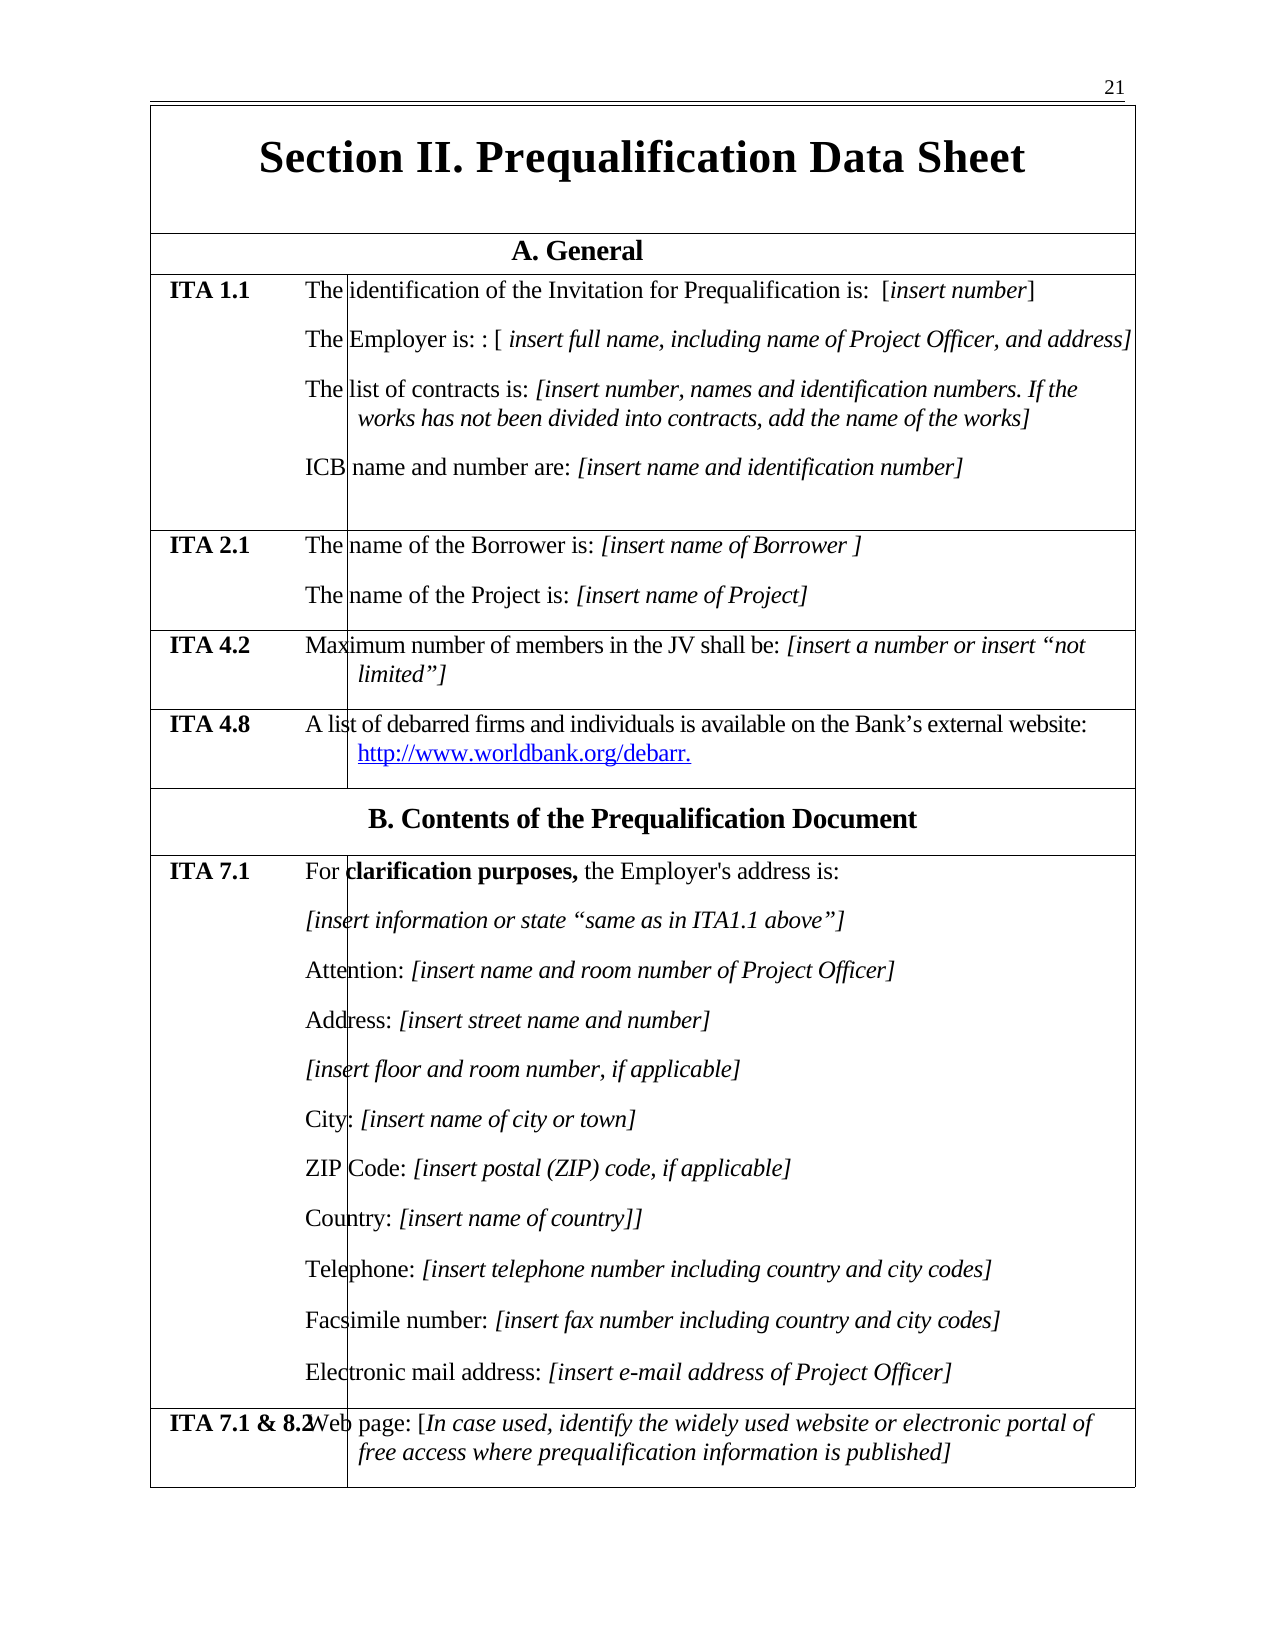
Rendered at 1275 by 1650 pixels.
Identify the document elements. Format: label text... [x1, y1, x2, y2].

table_cell Web page: [In case used, identify the widely used website or electronic portal of free access where prequalification information is published] [348, 1409, 1135, 1487]
table_cell ITA 2.1 [151, 531, 347, 630]
table_cell ITA 1.1 [151, 275, 347, 530]
table_cell Maximum number of members in the JV shall be: [insert a number or insert “not limited”] [348, 631, 1135, 709]
table_cell The identification of the Invitation for Prequalification is: [insert number] The Employer is: : [ insert full name, including name of Project Officer, and address] The list of contracts is: [insert number, names and identification numbers. If the works has not been divided into contracts, add the name of the works] ICB name and number are: [insert name and identification number] [348, 275, 1135, 530]
table_cell ITA 7.1 & 8.2 [151, 1409, 347, 1487]
table_cell For clarification purposes, the Employer's address is: [insert information or state “same as in ITA1.1 above”] Attention: [insert name and room number of Project Officer] Address: [insert street name and number] [insert floor and room number, if applicable] City: [insert name of city or town] ZIP Code: [insert postal (ZIP) code, if applicable] Country: [insert name of country]] Telephone: [insert telephone number including country and city codes] Facsimile number: [insert fax number including country and city codes] Electronic mail address: [insert e-mail address of Project Officer] [348, 856, 1135, 1408]
table_header Section II. Prequalification Data Sheet [151, 106, 1135, 233]
table_cell ITA 7.1 [151, 856, 347, 1408]
table_cell A. General [151, 234, 1135, 274]
table_cell B. Contents of the Prequalification Document [151, 789, 1135, 855]
table_cell ITA 4.2 [151, 631, 347, 709]
table_cell A list of debarred firms and individuals is available on the Bank’s external website: http://www.worldbank.org/debarr. [348, 710, 1135, 787]
table_cell ITA 4.8 [151, 710, 347, 787]
table_cell The name of the Borrower is: [insert name of Borrower ] The name of the Project is: [insert name of Project] [348, 531, 1135, 630]
